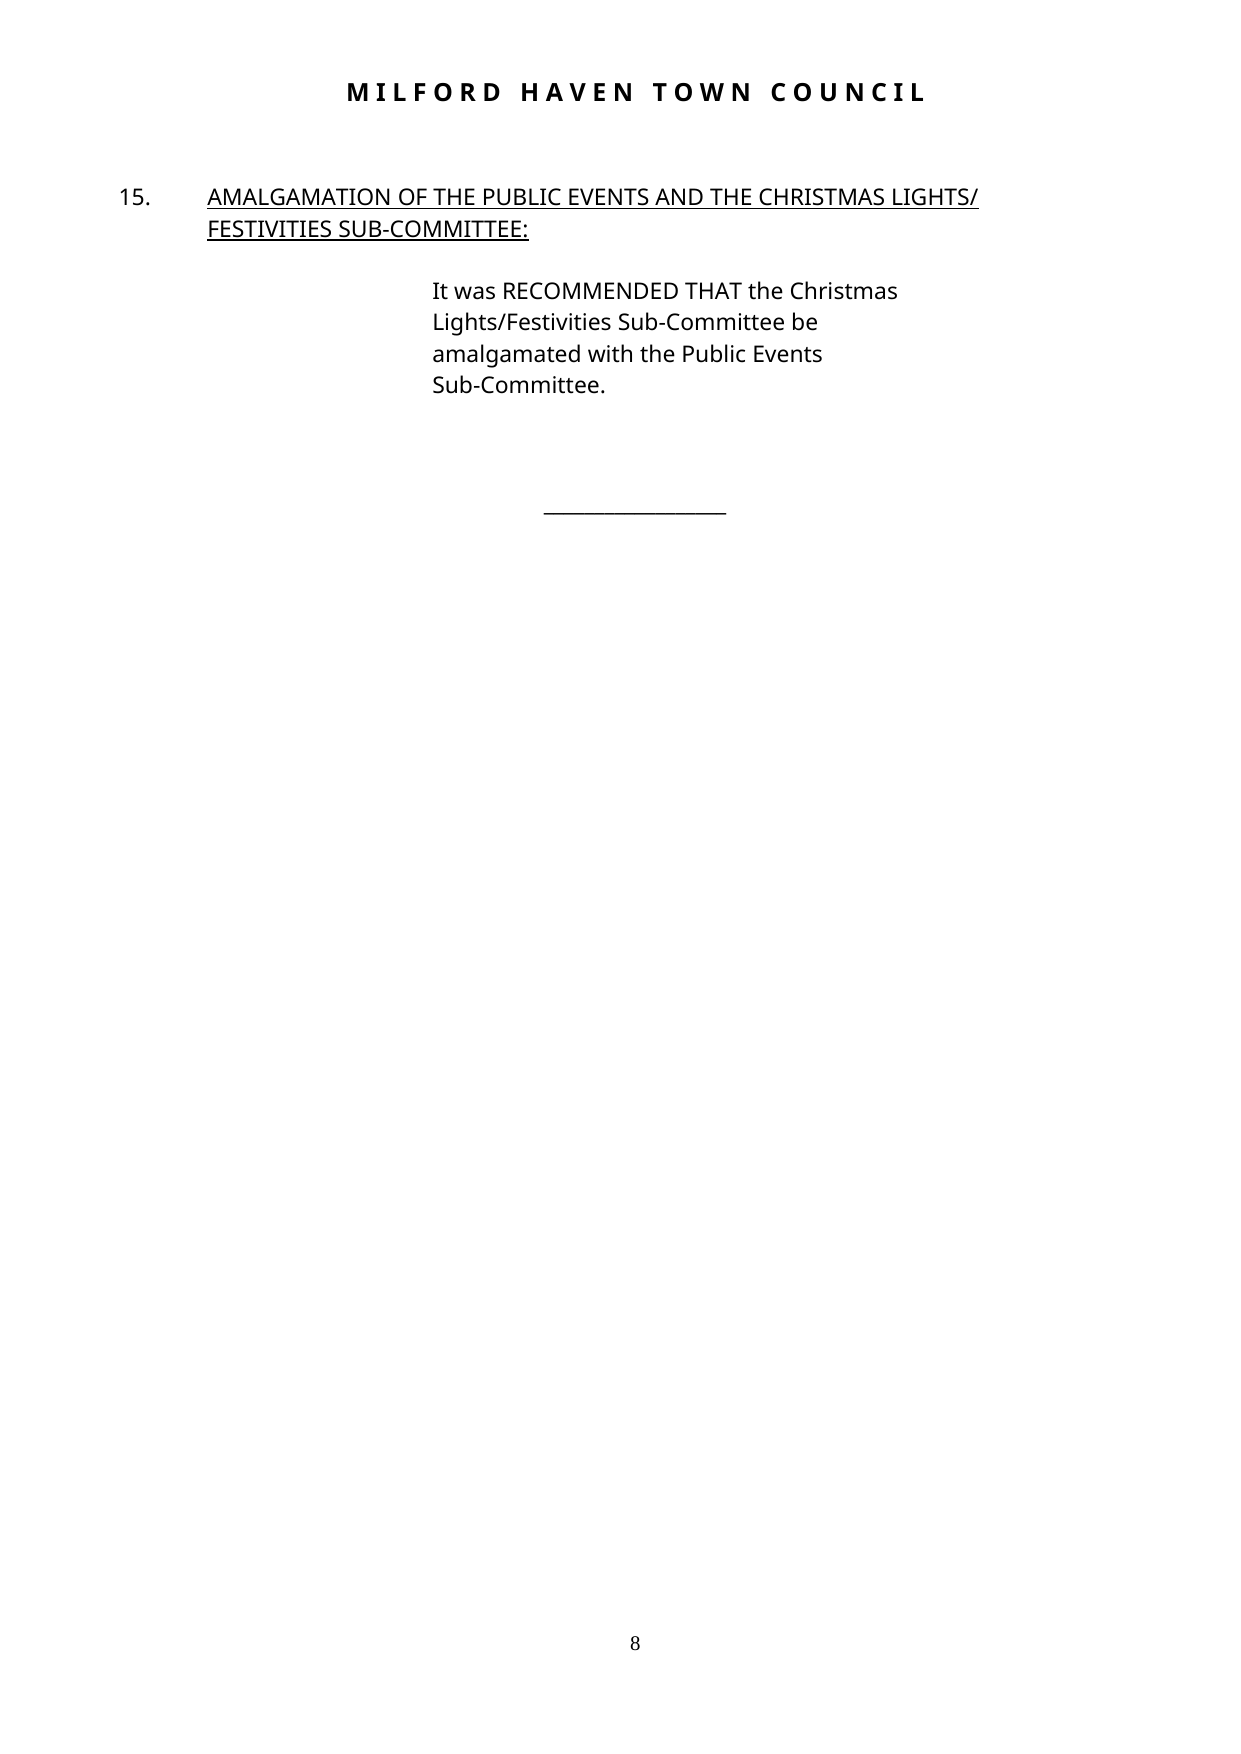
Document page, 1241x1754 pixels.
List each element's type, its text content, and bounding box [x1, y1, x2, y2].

text amalgamated with the Public Events [192, 337, 1063, 369]
text It was RECOMMENDED THAT the Christmas [192, 275, 1063, 306]
text 15. AMALGAMATION OF THE PUBLIC EVENTS AND THE CHRISTMAS LIGHTS/ [118, 181, 1063, 212]
text Sub-Committee. [192, 369, 1063, 400]
text __________________ [207, 487, 1063, 518]
text FESTIVITIES SUB-COMMITTEE: [192, 212, 1063, 244]
text Lights/Festivities Sub-Committee be [192, 306, 1063, 337]
